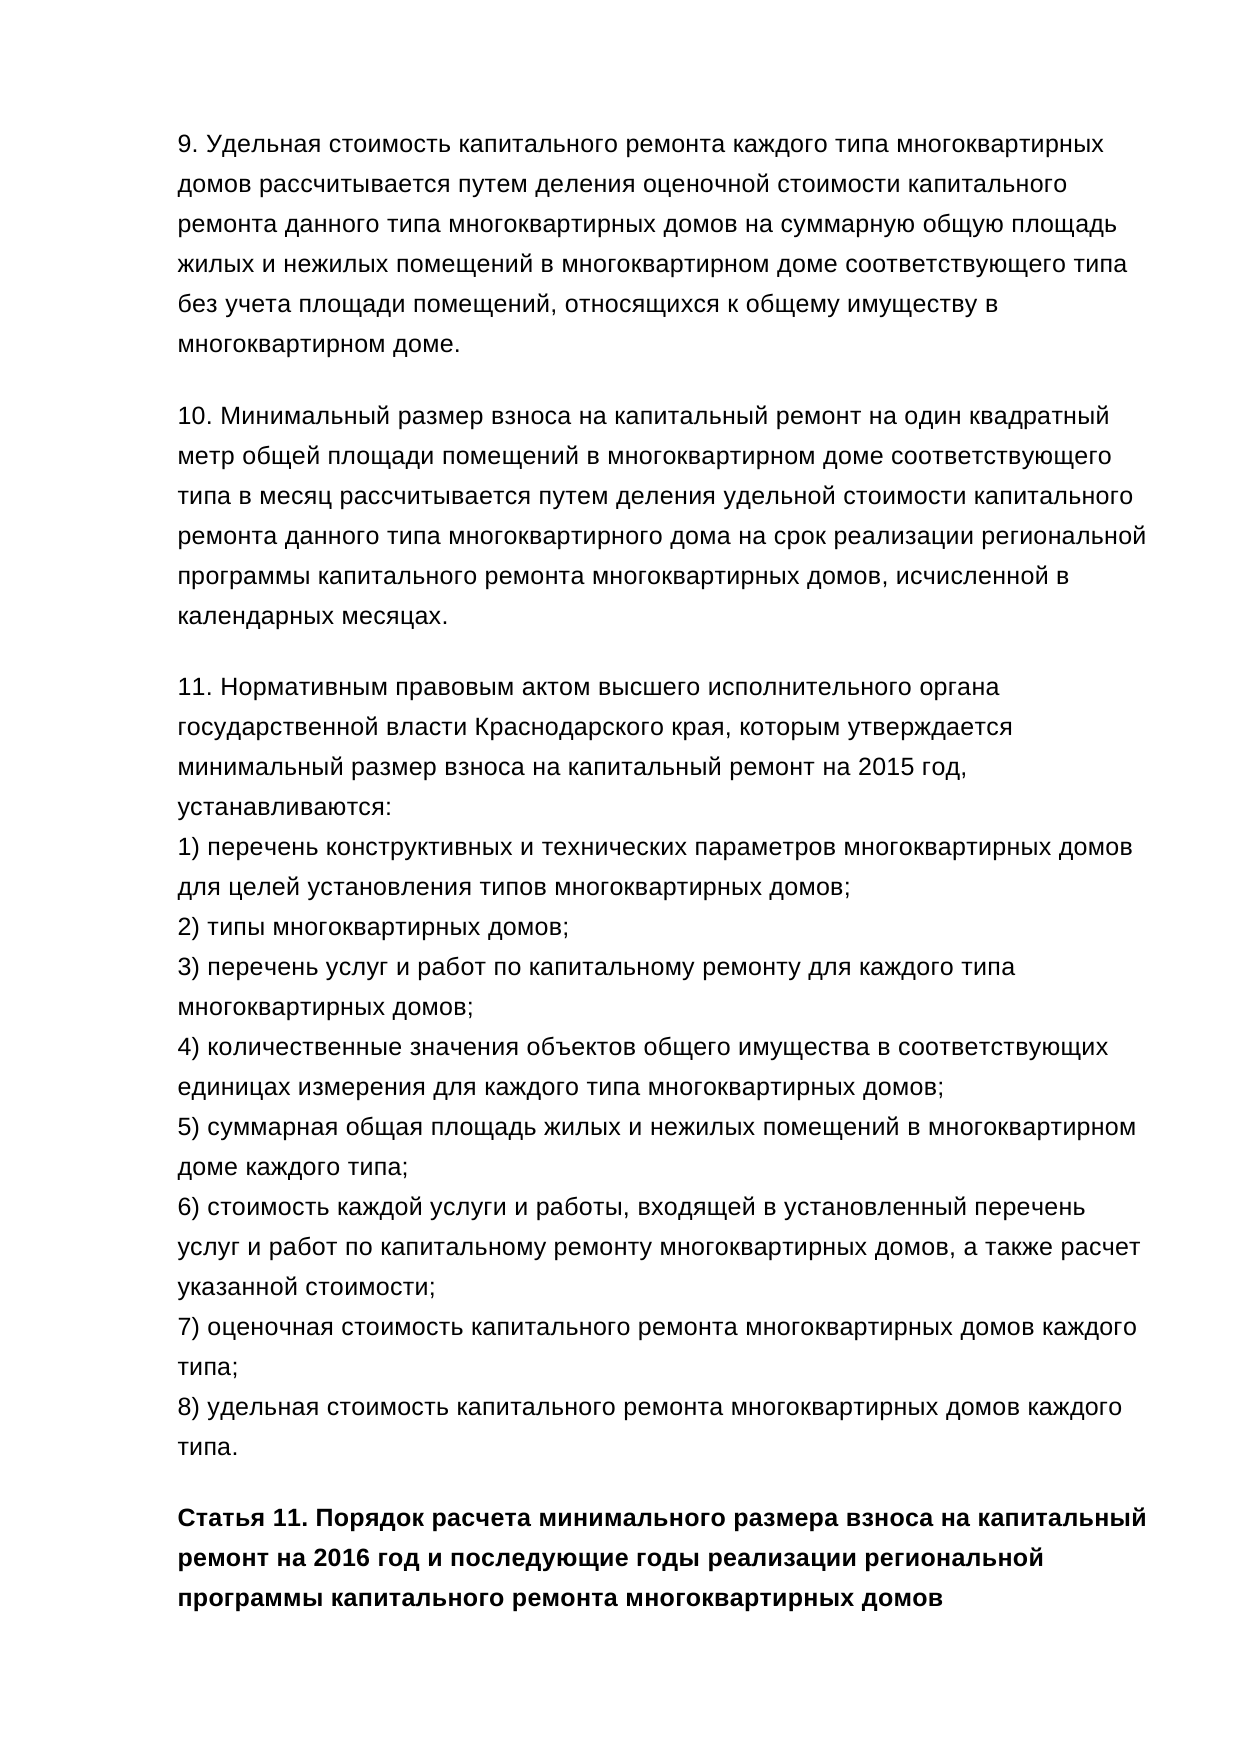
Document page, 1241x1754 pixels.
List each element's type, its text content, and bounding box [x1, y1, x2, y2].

text 11. Нормативным правовым актом высшего исполнительного органа государственной власти Краснодарского края, которым утверждается минимальный размер взноса на капитальный ремонт на 2015 год, устанавливаются: 1) перечень конструктивных и технических параметров многоквартирных домов для целей установления типов многоквартирных домов; 2) типы многоквартирных домов; 3) перечень услуг и работ по капитальному ремонту для каждого типа многоквартирных домов; 4) количественные значения объектов общего имущества в соответствующих единицах измерения для каждого типа многоквартирных домов; 5) суммарная общая площадь жилых и нежилых помещений в многоквартирном доме каждого типа; 6) стоимость каждой услуги и работы, входящей в установленный перечень услуг и работ по капитальному ремонту многоквартирных домов, а также расчет указанной стоимости; 7) оценочная стоимость капитального ремонта многоквартирных домов каждого типа; 8) удельная стоимость капитального ремонта многоквартирных домов каждого типа. [177, 661, 1152, 1461]
text 9. Удельная стоимость капитального ремонта каждого типа многоквартирных домов рассчитывается путем деления оценочной стоимости капитального ремонта данного типа многоквартирных домов на суммарную общую площадь жилых и нежилых помещений в многоквартирном доме соответствующего типа без учета площади помещений, относящихся к общему имуществу в многоквартирном доме. [177, 118, 1152, 358]
text 10. Минимальный размер взноса на капитальный ремонт на один квадратный метр общей площади помещений в многоквартирном доме соответствующего типа в месяц рассчитывается путем деления удельной стоимости капитального ремонта данного типа многоквартирного дома на срок реализации региональной программы капитального ремонта многоквартирных домов, исчисленной в календарных месяцах. [177, 389, 1152, 629]
text Статья 11. Порядок расчета минимального размера взноса на капитальный ремонт на 2016 год и последующие годы реализации региональной программы капитального ремонта многоквартирных домов [177, 1492, 1152, 1612]
